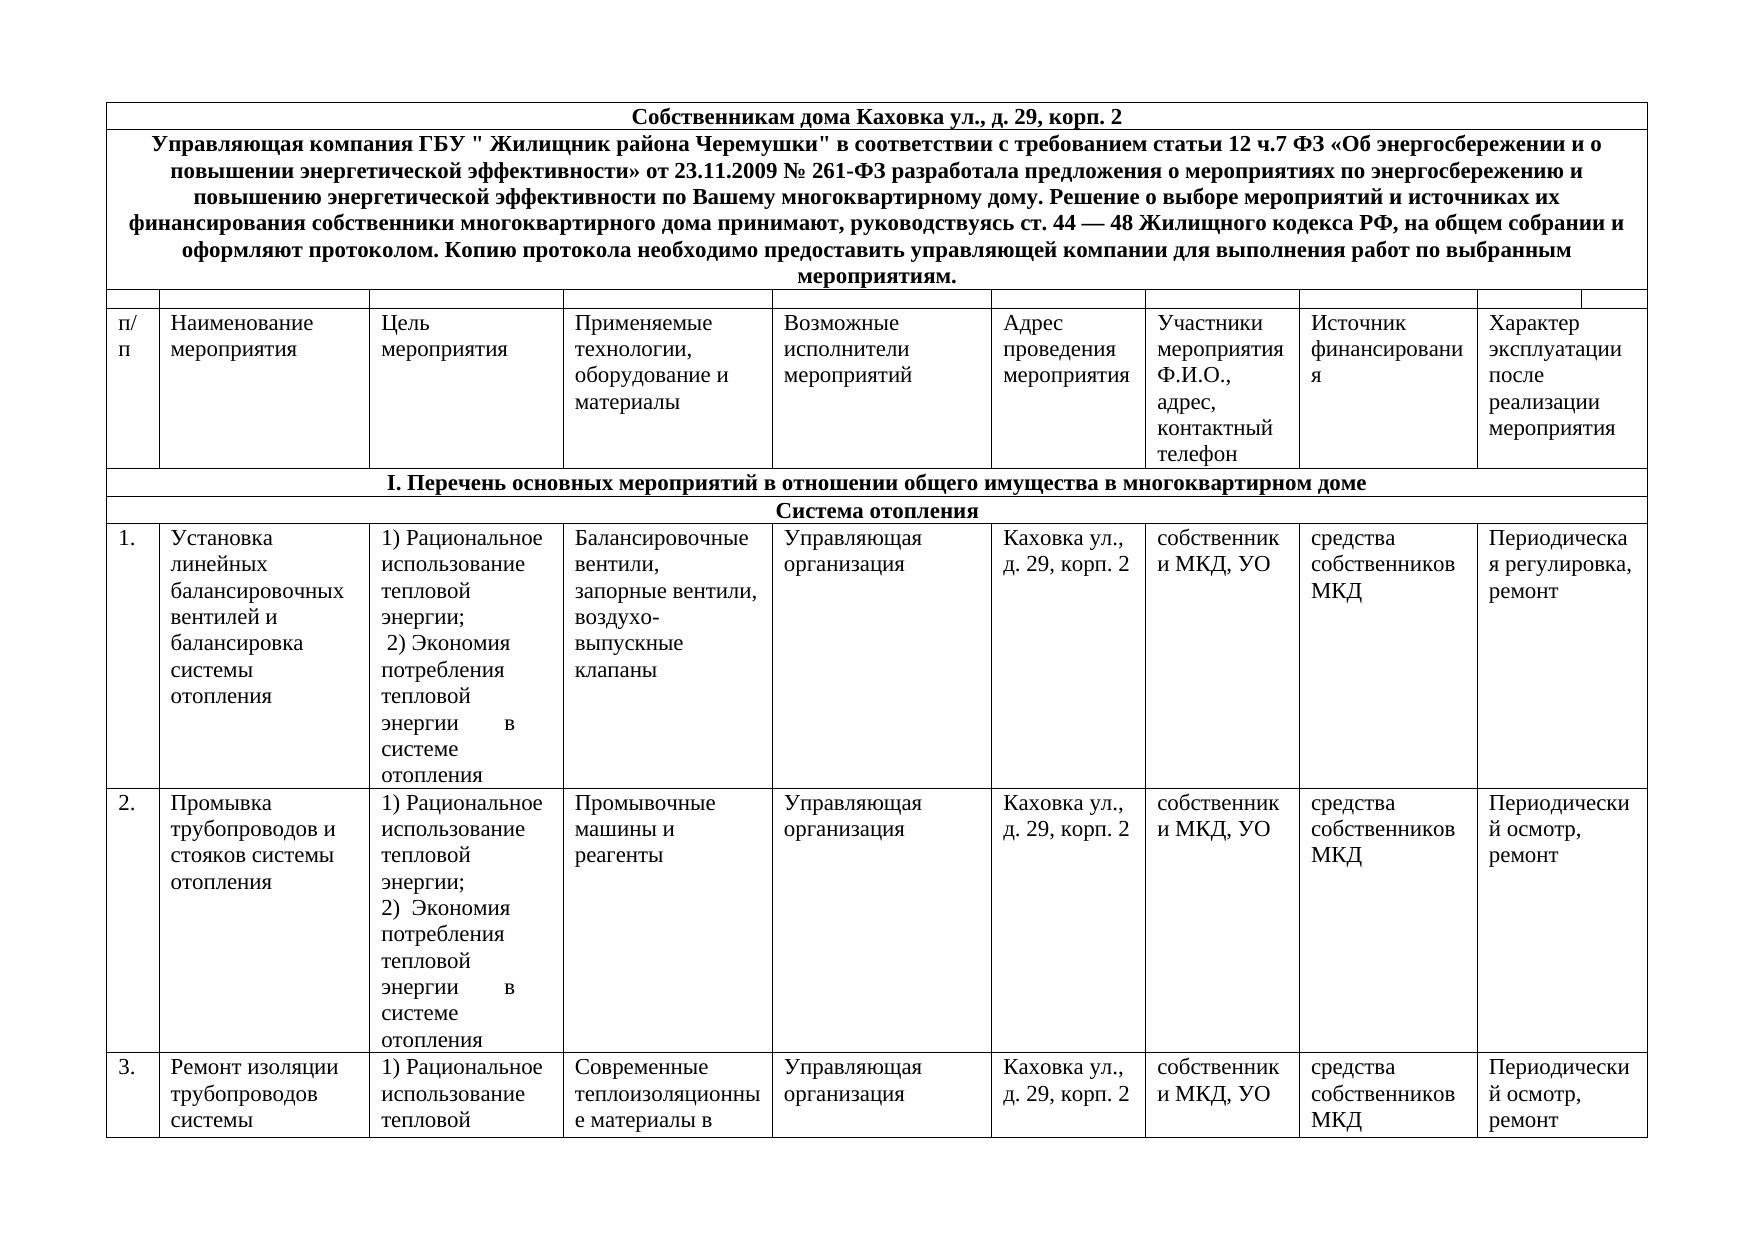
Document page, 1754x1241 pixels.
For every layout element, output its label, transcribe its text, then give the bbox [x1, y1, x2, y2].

table_cell Участники мероприятия Ф.И.О., адрес, контактный телефон [1146, 309, 1299, 468]
table_cell I. Перечень основных мероприятий в отношении общего имущества в многоквартирном доме [107, 469, 1647, 496]
table_cell Адрес проведения мероприятия [992, 309, 1145, 468]
table_cell [992, 290, 1145, 308]
table_cell средства собственников МКД [1300, 789, 1477, 1052]
table_cell [107, 290, 159, 308]
table_cell Промывка трубопроводов и стояков системы отопления [160, 789, 369, 1052]
table_cell собственники МКД, УО [1146, 524, 1299, 788]
table_cell 1) Рациональное использование тепловой энергии; 2) Экономия потребления тепловой энергии в системе отопления [370, 524, 563, 788]
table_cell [1146, 1053, 1299, 1137]
table_cell [1146, 290, 1299, 308]
table_cell [1300, 290, 1477, 308]
table_cell 1) Рациональное использование тепловой энергии; 2) Экономия потребления тепловой энергии в системе отопления [370, 789, 563, 1052]
table_cell Управляющая компания ГБУ " Жилищник района Черемушки" в соответствии с требованием статьи 12 ч.7 ФЗ «Об энергосбережении и о повышении энергетической эффективности» от 23.11.2009 № 261-ФЗ разработала предложения о мероприятиях по энергосбережению и повышению энергетической эффективности по Вашему многоквартирному дому. Решение о выборе мероприятий и источниках их финансирования собственники многоквартирного дома принимают, руководствуясь ст. 44 — 48 Жилищного кодекса РФ, на общем собрании и оформляют протоколом. Копию протокола необходимо предоставить управляющей компании для выполнения работ по выбранным мероприятиям. [107, 130, 1647, 288]
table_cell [773, 1053, 991, 1137]
table_cell 1. [107, 524, 159, 788]
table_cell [1300, 1053, 1477, 1137]
table_cell [773, 290, 991, 308]
table_cell Управляющая организация [773, 524, 991, 788]
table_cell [992, 1053, 1145, 1137]
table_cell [370, 1053, 563, 1137]
table_cell Балансировочные вентили, запорные вентили, воздухо- выпускные клапаны [564, 524, 772, 788]
table_cell Каховка ул., д. 29, корп. 2 [992, 524, 1145, 788]
table_cell Периодический осмотр, ремонт [1478, 789, 1647, 1052]
table_cell [1582, 290, 1647, 308]
table_cell Система отопления [107, 497, 1647, 523]
table_cell Установка линейных балансировочных вентилей и балансировка системы отопления [160, 524, 369, 788]
table_cell Управляющая организация [773, 789, 991, 1052]
table_cell средства собственников МКД [1300, 524, 1477, 788]
table_cell [160, 290, 369, 308]
table_cell Периодическая регулировка, ремонт [1478, 524, 1647, 788]
table_cell п/п [107, 309, 159, 468]
table_cell Каховка ул., д. 29, корп. 2 [992, 789, 1145, 1052]
table_cell 3. [107, 1053, 159, 1137]
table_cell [564, 1053, 772, 1137]
table_cell Возможные исполнители мероприятий [773, 309, 991, 468]
table_cell Промывочные машины и реагенты [564, 789, 772, 1052]
table_cell Наименование мероприятия [160, 309, 369, 468]
table_cell [370, 290, 563, 308]
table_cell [160, 1053, 369, 1137]
table_cell [1478, 290, 1581, 308]
table_cell собственники МКД, УО [1146, 789, 1299, 1052]
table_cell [1478, 1053, 1647, 1137]
table_header Собственникам дома Каховка ул., д. 29, корп. 2 [107, 103, 1647, 129]
table_cell Источник финансирования [1300, 309, 1477, 468]
table_cell 2. [107, 789, 159, 1052]
table_cell Характер эксплуатации после реализации мероприятия [1478, 309, 1647, 468]
table_cell Цель мероприятия [370, 309, 563, 468]
table_cell Применяемые технологии, оборудование и материалы [564, 309, 772, 468]
table_cell [564, 290, 772, 308]
